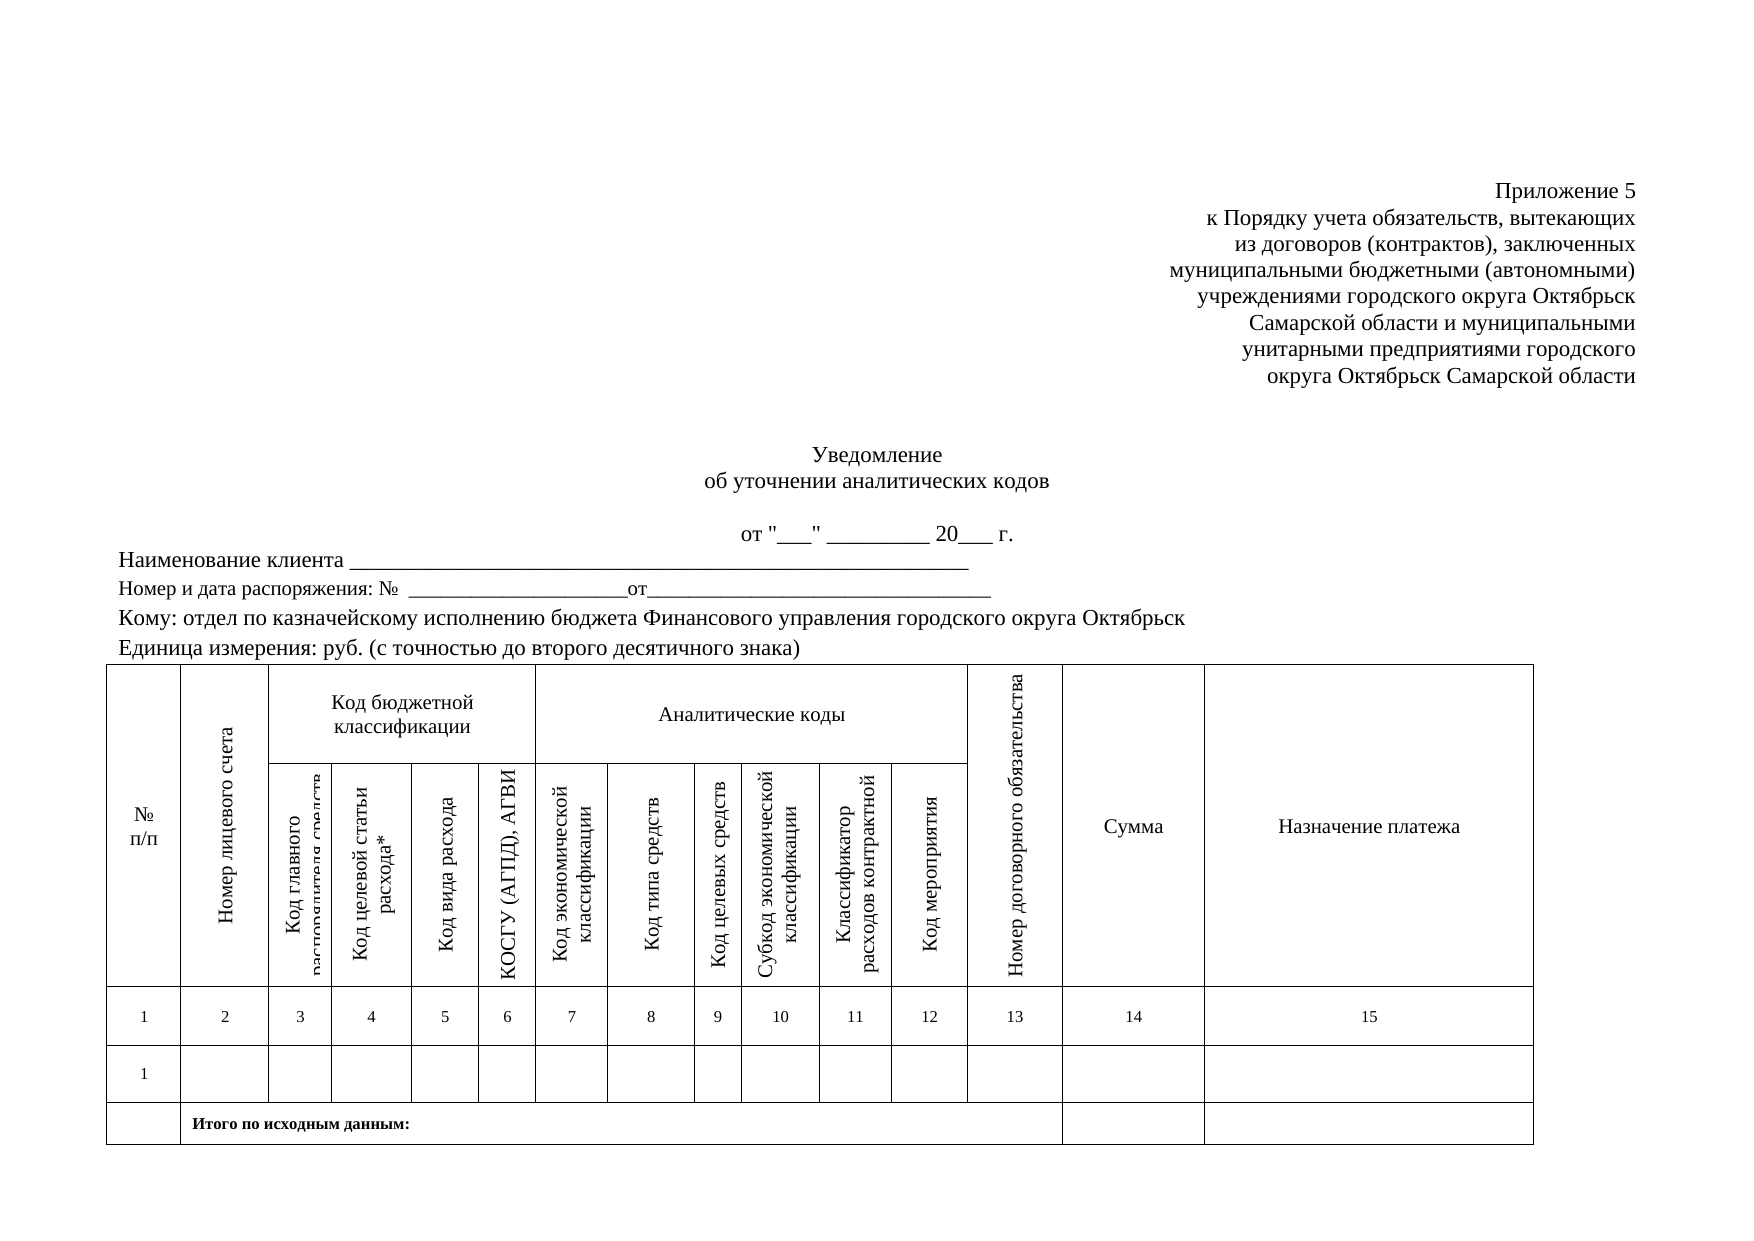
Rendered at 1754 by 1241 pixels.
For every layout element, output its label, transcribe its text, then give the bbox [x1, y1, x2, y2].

text Единица измерения: руб. (с точностью до второго десятичного знака) [118, 634, 1636, 661]
table_cell [412, 1046, 478, 1102]
table_cell КОСГУ (АГПД), АГВИ [479, 764, 535, 986]
text Номер и дата распоряжения: № _____________________от_________________________________ [118, 576, 1636, 600]
table_cell [968, 1046, 1062, 1102]
table_cell Код целевых средств [695, 764, 741, 986]
text из договоров (контрактов), заключенных [118, 230, 1636, 256]
text Самарской области и муниципальными [118, 309, 1636, 335]
table_cell [820, 1046, 891, 1102]
table_cell 15 [1205, 987, 1533, 1045]
table_cell 4 [332, 987, 411, 1045]
text от "___" _________ 20___ г. [118, 520, 1636, 546]
table_cell Код главного распорядителя средств [269, 764, 331, 986]
text муниципальными бюджетными (автономными) [118, 256, 1636, 283]
table_cell 14 [1063, 987, 1204, 1045]
table_cell 13 [968, 987, 1062, 1045]
table_header Сумма [1063, 665, 1204, 986]
table_cell 11 [820, 987, 891, 1045]
table_cell [1205, 1046, 1533, 1102]
table_cell [269, 1046, 331, 1102]
table_cell 10 [742, 987, 819, 1045]
table_cell [332, 1046, 411, 1102]
table_cell [181, 1046, 268, 1102]
table_cell 2 [181, 987, 268, 1045]
table_header Аналитические коды [536, 665, 967, 763]
table_header Номер договорного обязательства [968, 665, 1062, 986]
table_cell Субкод экономической классификации расходов [742, 764, 819, 986]
table_cell [695, 1046, 741, 1102]
table_cell [1205, 1103, 1533, 1144]
text Кому: отдел по казначейскому исполнению бюджета Финансового управления городского округа Октябрьск [118, 604, 1636, 630]
table_cell Код целевой статьи расхода* [332, 764, 411, 986]
table_cell 1 [107, 1046, 180, 1102]
table_cell 12 [892, 987, 967, 1045]
table_cell 8 [608, 987, 694, 1045]
table_cell [536, 1046, 607, 1102]
table_cell Итого по исходным данным: [181, 1103, 1062, 1144]
table_cell 3 [269, 987, 331, 1045]
table_header Номер лицевого счета [181, 665, 268, 986]
table_cell 6 [479, 987, 535, 1045]
table_cell [479, 1046, 535, 1102]
table_cell Код экономической классификации расходов [536, 764, 607, 986]
text округа Октябрьск Самарской области [118, 362, 1636, 388]
table_cell 5 [412, 987, 478, 1045]
table_cell 7 [536, 987, 607, 1045]
table_cell Код типа средств [608, 764, 694, 986]
text Приложение 5 [118, 177, 1636, 203]
text к Порядку учета обязательств, вытекающих [118, 203, 1636, 230]
table_cell [608, 1046, 694, 1102]
table_cell [107, 1103, 180, 1144]
text учреждениями городского округа Октябрьск [118, 283, 1636, 309]
text унитарными предприятиями городского [118, 335, 1636, 362]
table_cell [892, 1046, 967, 1102]
table_cell Код мероприятия [892, 764, 967, 986]
table_header Код бюджетной классификации [269, 665, 535, 763]
table_cell Классификатор расходов контрактной системы [820, 764, 891, 986]
table_header Назначение платежа [1205, 665, 1533, 986]
text Уведомление [118, 441, 1636, 467]
table_header № п/п [107, 665, 180, 986]
table_cell 1 [107, 987, 180, 1045]
text об уточнении аналитических кодов [118, 467, 1636, 493]
text Наименование клиента ______________________________________________________ [118, 546, 1636, 572]
table_cell [1063, 1103, 1204, 1144]
table_cell [1063, 1046, 1204, 1102]
table_cell 9 [695, 987, 741, 1045]
table_cell Код вида расхода [412, 764, 478, 986]
table_cell [742, 1046, 819, 1102]
